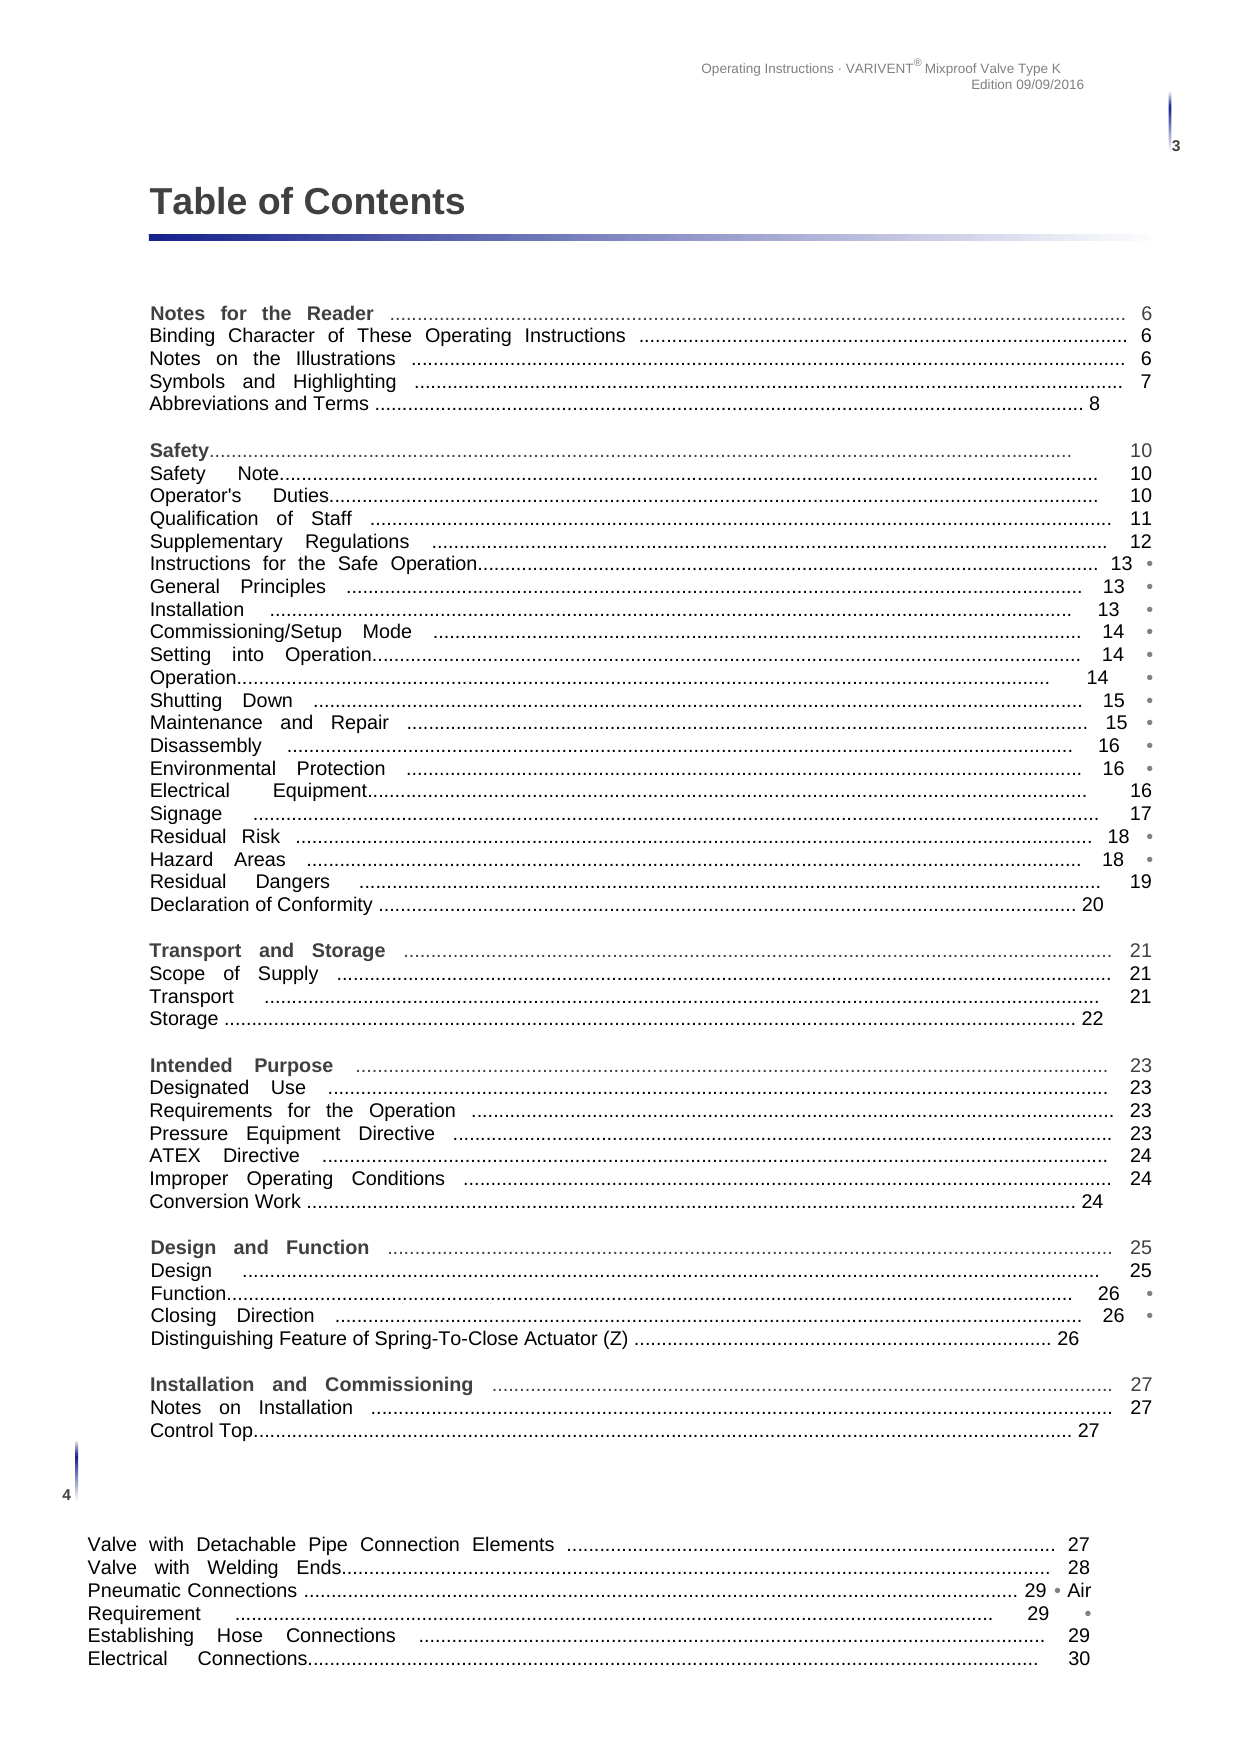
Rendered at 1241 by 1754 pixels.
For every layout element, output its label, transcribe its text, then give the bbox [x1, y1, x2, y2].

text Installation and Commissioning ................................................................................................................. 27 Notes on Installation ....................................................................................................................................... 27 Control Top..................................................................................................................................................... 27 [150, 1373, 1153, 1441]
text 3 [53, 92, 1180, 155]
text Operating Instructions · VARIVENT® Mixproof Valve Type K Edition 09/09/2016 [701, 58, 1092, 92]
text Transport and Storage ................................................................................................................................. 21 Scope of Supply ............................................................................................................................................. 21 Transport ........................................................................................................................................................ 21 Storage ........................................................................................................................................................... 22 [149, 939, 1153, 1030]
text Table of Contents [149, 179, 1189, 222]
text Design and Function .................................................................................................................................... 25 Design ............................................................................................................................................................ 25 Function.......................................................................................................................................................... 26 • Closing Direction ........................................................................................................................................ 26 • Distinguishing Feature of Spring-To-Close Actuator (Z) ............................................................................ 26 [150, 1236, 1153, 1349]
text Safety............................................................................................................................................................. 10 Safety Note..................................................................................................................................................... 10 Operator's Duties............................................................................................................................................ 10 Qualification of Staff ....................................................................................................................................... 11 Supplementary Regulations ........................................................................................................................... 12 Instructions for the Safe Operation................................................................................................................. 13 • General Principles ...................................................................................................................................... 13 • Installation .................................................................................................................................................. 13 • Commissioning/Setup Mode ...................................................................................................................... 14 • Setting into Operation................................................................................................................................. 14 • Operation.................................................................................................................................................... 14 • Shutting Down ............................................................................................................................................ 15 • Maintenance and Repair ............................................................................................................................ 15 • Disassembly ............................................................................................................................................... 16 • Environmental Protection ........................................................................................................................... 16 • Electrical Equipment................................................................................................................................... 16 Signage .......................................................................................................................................................... 17 Residual Risk ................................................................................................................................................. 18 • Hazard Areas ............................................................................................................................................. 18 • Residual Dangers ....................................................................................................................................... 19 Declaration of Conformity ............................................................................................................................... 20 [149, 439, 1153, 916]
picture [1168, 92, 1172, 152]
picture [148, 234, 1153, 241]
text Notes for the Reader ...................................................................................................................................... 6 Binding Character of These Operating Instructions ......................................................................................... 6 Notes on the Illustrations .................................................................................................................................. 6 Symbols and Highlighting ................................................................................................................................. 7 Abbreviations and Terms ................................................................................................................................. 8 [149, 301, 1153, 415]
text 4 [62, 1441, 1189, 1503]
picture [75, 1441, 79, 1501]
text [87, 1533, 1091, 1669]
text Intended Purpose ......................................................................................................................................... 23 Designated Use .............................................................................................................................................. 23 Requirements for the Operation ..................................................................................................................... 23 Pressure Equipment Directive ........................................................................................................................ 23 ATEX Directive ............................................................................................................................................... 24 Improper Operating Conditions ...................................................................................................................... 24 Conversion Work ............................................................................................................................................ 24 [149, 1053, 1153, 1212]
